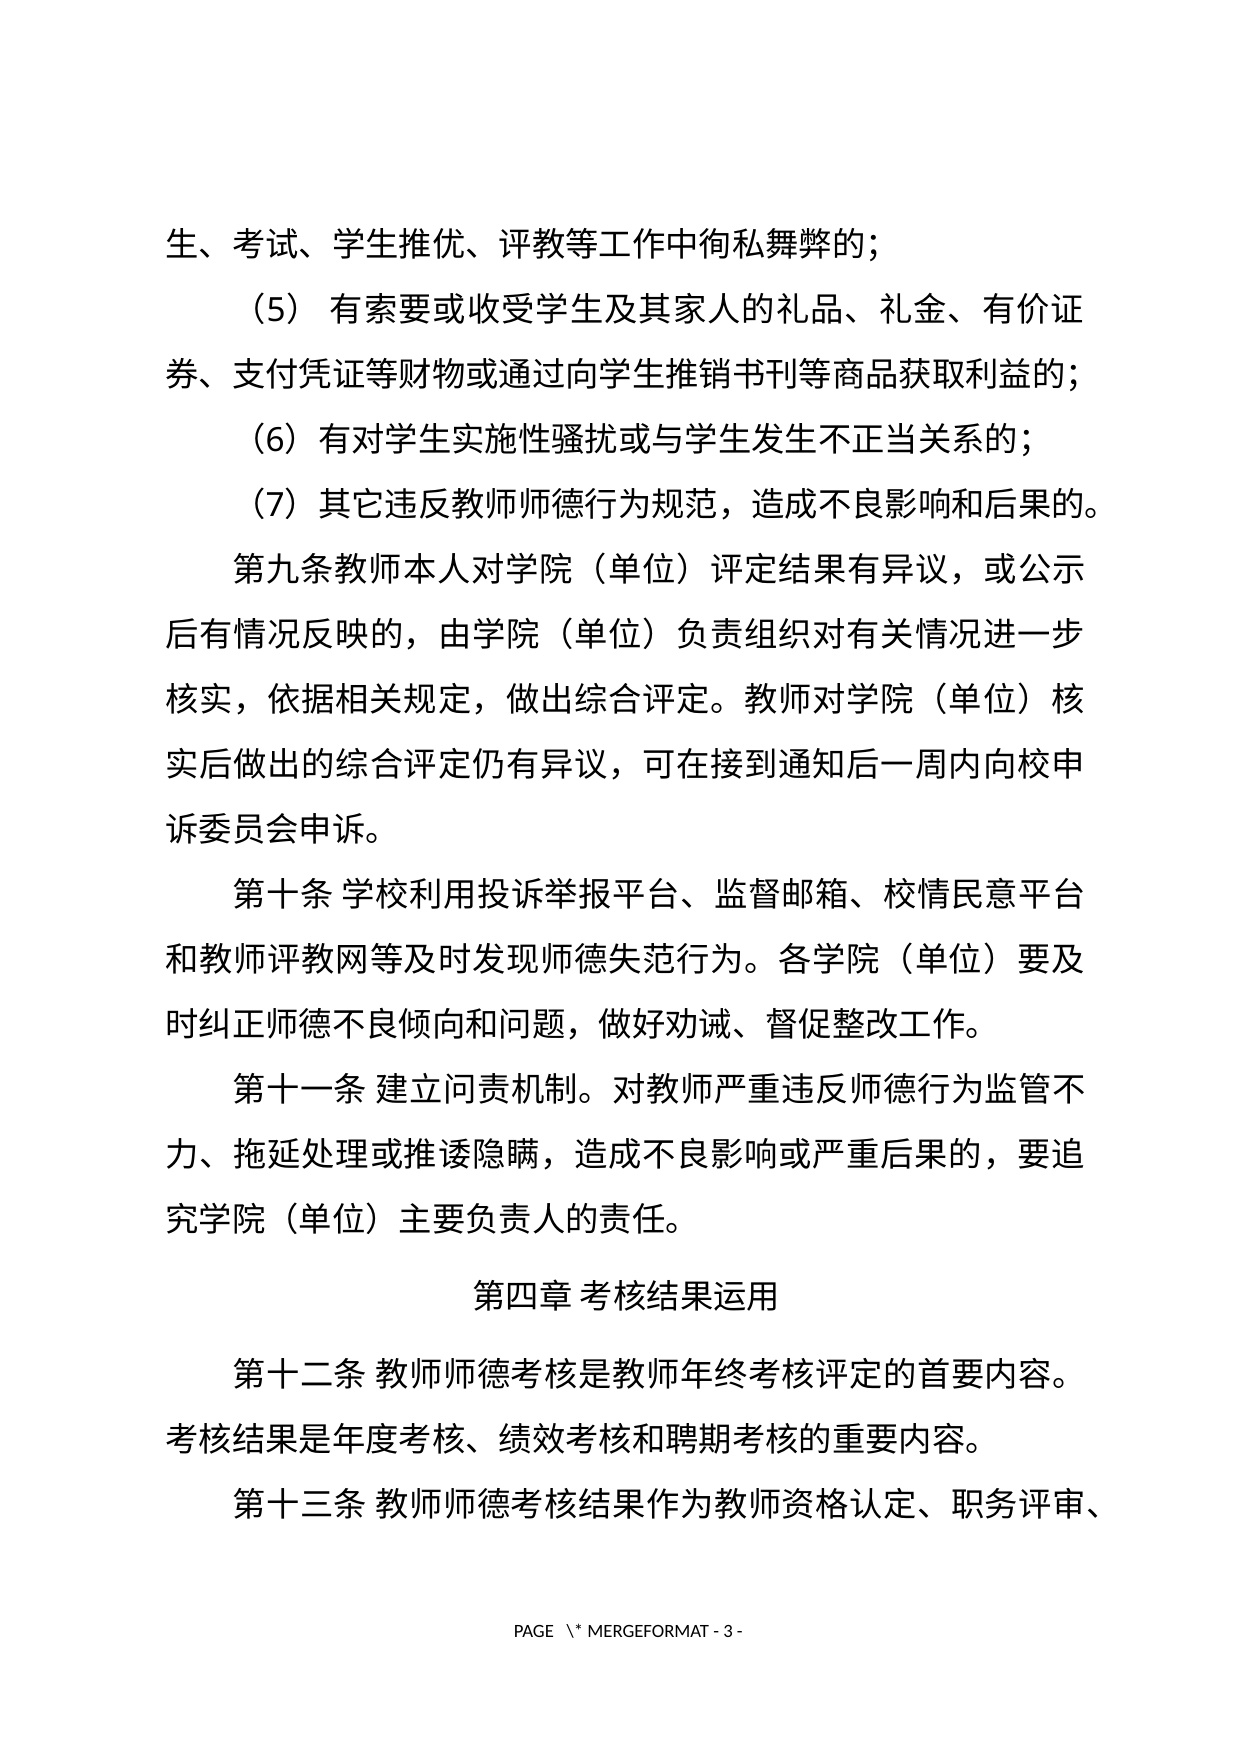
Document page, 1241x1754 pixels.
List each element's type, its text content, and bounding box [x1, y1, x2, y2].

text 第十条 学校利用投诉举报平台、监督邮箱、校情民意平台和教师评教网等及时发现师德失范行为。各学院（单位）要及时纠正师德不良倾向和问题，做好劝诫、督促整改工作。 [165, 859, 1087, 1054]
text （6）有对学生实施性骚扰或与学生发生不正当关系的； [165, 404, 1087, 469]
text 第十二条 教师师德考核是教师年终考核评定的首要内容。考核结果是年度考核、绩效考核和聘期考核的重要内容。 [165, 1339, 1087, 1469]
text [165, 1469, 1087, 1534]
text 第四章 考核结果运用 [165, 1262, 1087, 1327]
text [165, 209, 1087, 274]
text （5） 有索要或收受学生及其家人的礼品、礼金、有价证券、支付凭证等财物或通过向学生推销书刊等商品获取利益的； [165, 274, 1087, 404]
text 第九条教师本人对学院（单位）评定结果有异议，或公示后有情况反映的，由学院（单位）负责组织对有关情况进一步核实，依据相关规定，做出综合评定。教师对学院（单位）核实后做出的综合评定仍有异议，可在接到通知后一周内向校申诉委员会申诉。 [165, 534, 1087, 859]
text 第十一条 建立问责机制。对教师严重违反师德行为监管不力、拖延处理或推诿隐瞒，造成不良影响或严重后果的，要追究学院（单位）主要负责人的责任。 [165, 1054, 1087, 1249]
text （7）其它违反教师师德行为规范，造成不良影响和后果的。 [165, 469, 1087, 534]
